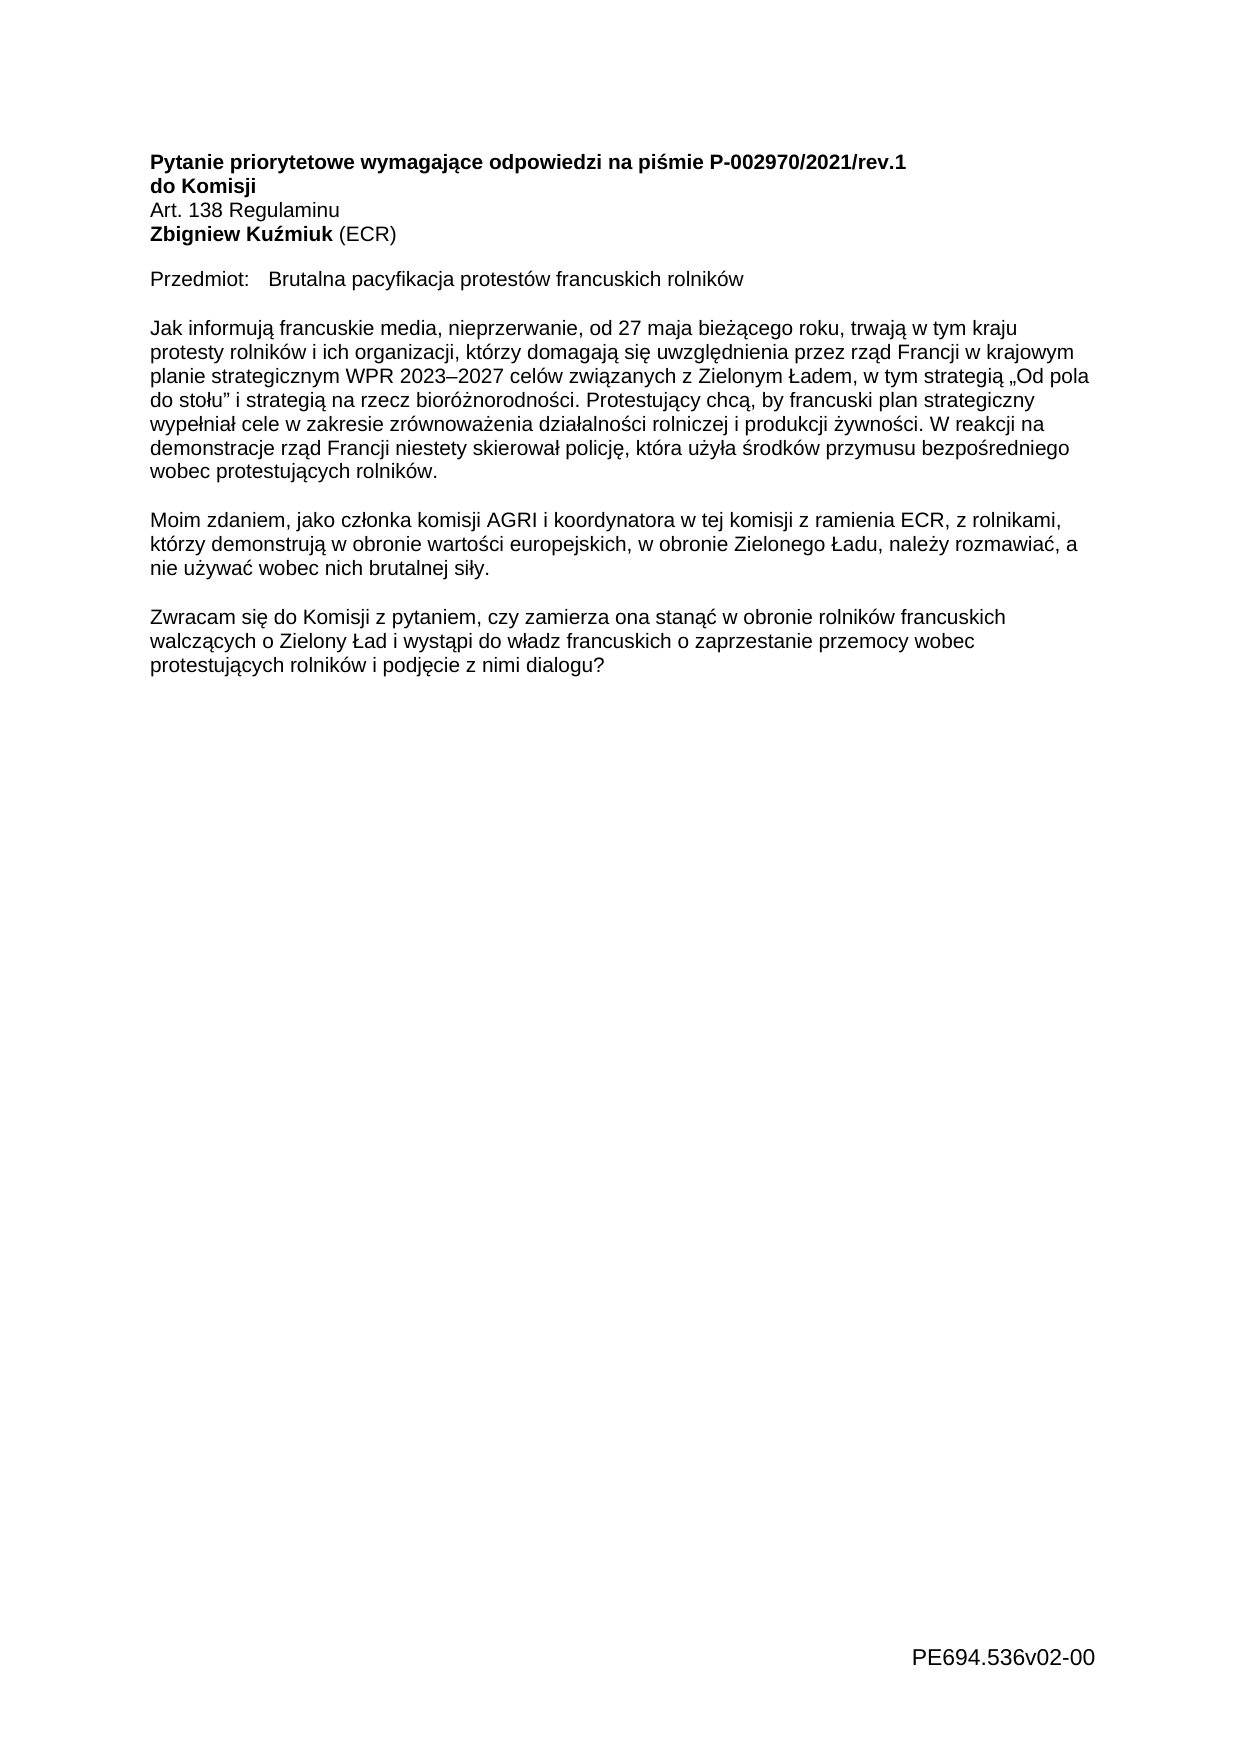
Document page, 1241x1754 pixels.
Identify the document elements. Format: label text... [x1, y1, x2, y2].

text Zwracam się do Komisji z pytaniem, czy zamierza ona stanąć w obronie rolników francuskich walczących o Zielony Ład i wystąpi do władz francuskich o zaprzestanie przemocy wobec protestujących rolników i podjęcie z nimi dialogu? [150, 605, 1090, 677]
text Przedmiot: Brutalna pacyfikacja protestów francuskich rolników [150, 267, 1090, 291]
text Zbigniew Kuźmiuk (ECR) [150, 222, 1090, 246]
text Moim zdaniem, jako członka komisji AGRI i koordynatora w tej komisji z ramienia ECR, z rolnikami, którzy demonstrują w obronie wartości europejskich, w obronie Zielonego Ładu, należy rozmawiać, a nie używać wobec nich brutalnej siły. [150, 508, 1090, 580]
text Pytanie priorytetowe wymagające odpowiedzi na piśmie P-002970/2021/rev.1 [150, 150, 1090, 174]
text Jak informują francuskie media, nieprzerwanie, od 27 maja bieżącego roku, trwają w tym kraju protesty rolników i ich organizacji, którzy domagają się uwzględnienia przez rząd Francji w krajowym planie strategicznym WPR 2023–2027 celów związanych z Zielonym Ładem, w tym strategią „Od pola do stołu” i strategią na rzecz bioróżnorodności. Protestujący chcą, by francuski plan strategiczny wypełniał cele w zakresie zrównoważenia działalności rolniczej i produkcji żywności. W reakcji na demonstracje rząd Francji niestety skierował policję, która użyła środków przymusu bezpośredniego wobec protestujących rolników. [150, 316, 1090, 483]
text Art. 138 Regulaminu [150, 198, 1090, 222]
text do Komisji [150, 174, 1090, 198]
